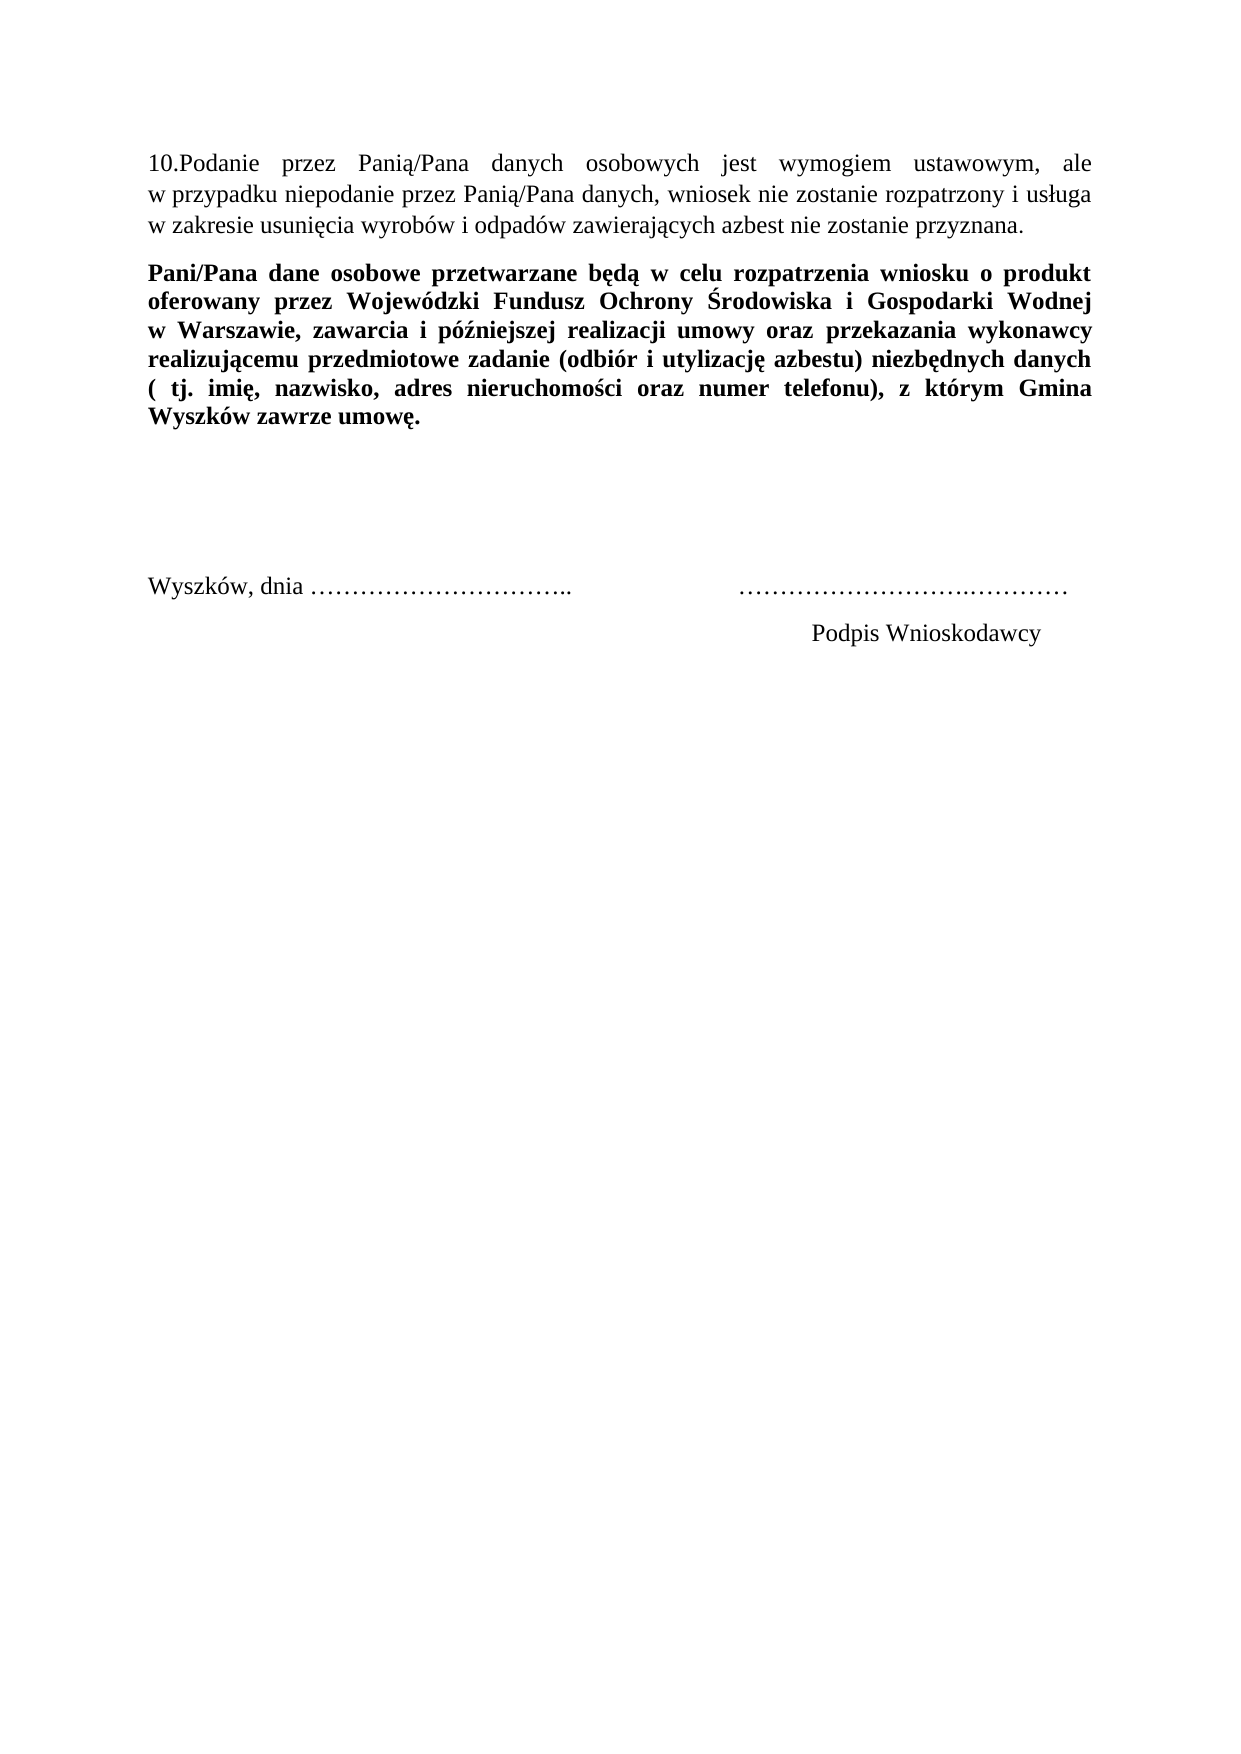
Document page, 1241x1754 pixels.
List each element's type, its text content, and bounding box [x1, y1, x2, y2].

text Pani/Pana dane osobowe przetwarzane będą w celu rozpatrzenia wniosku o produkt oferowany przez Wojewódzki Fundusz Ochrony Środowiska i Gospodarki Wodnej w Warszawie, zawarcia i późniejszej realizacji umowy oraz przekazania wykonawcy realizującemu przedmiotowe zadanie (odbiór i utylizację azbestu) niezbędnych danych ( tj. imię, nazwisko, adres nieruchomości oraz numer telefonu), z którym Gmina Wyszków zawrze umowę. [148, 258, 1093, 430]
text Podpis Wnioskodawcy [148, 618, 1093, 647]
text 10.Podanie przez Panią/Pana danych osobowych jest wymogiem ustawowym, ale w przypadku niepodanie przez Panią/Pana danych, wniosek nie zostanie rozpatrzony i usługa w zakresie usunięcia wyrobów i odpadów zawierających azbest nie zostanie przyznana. [148, 148, 1093, 239]
text Wyszków, dnia ………………………….. ……………………….………… [148, 571, 1093, 599]
